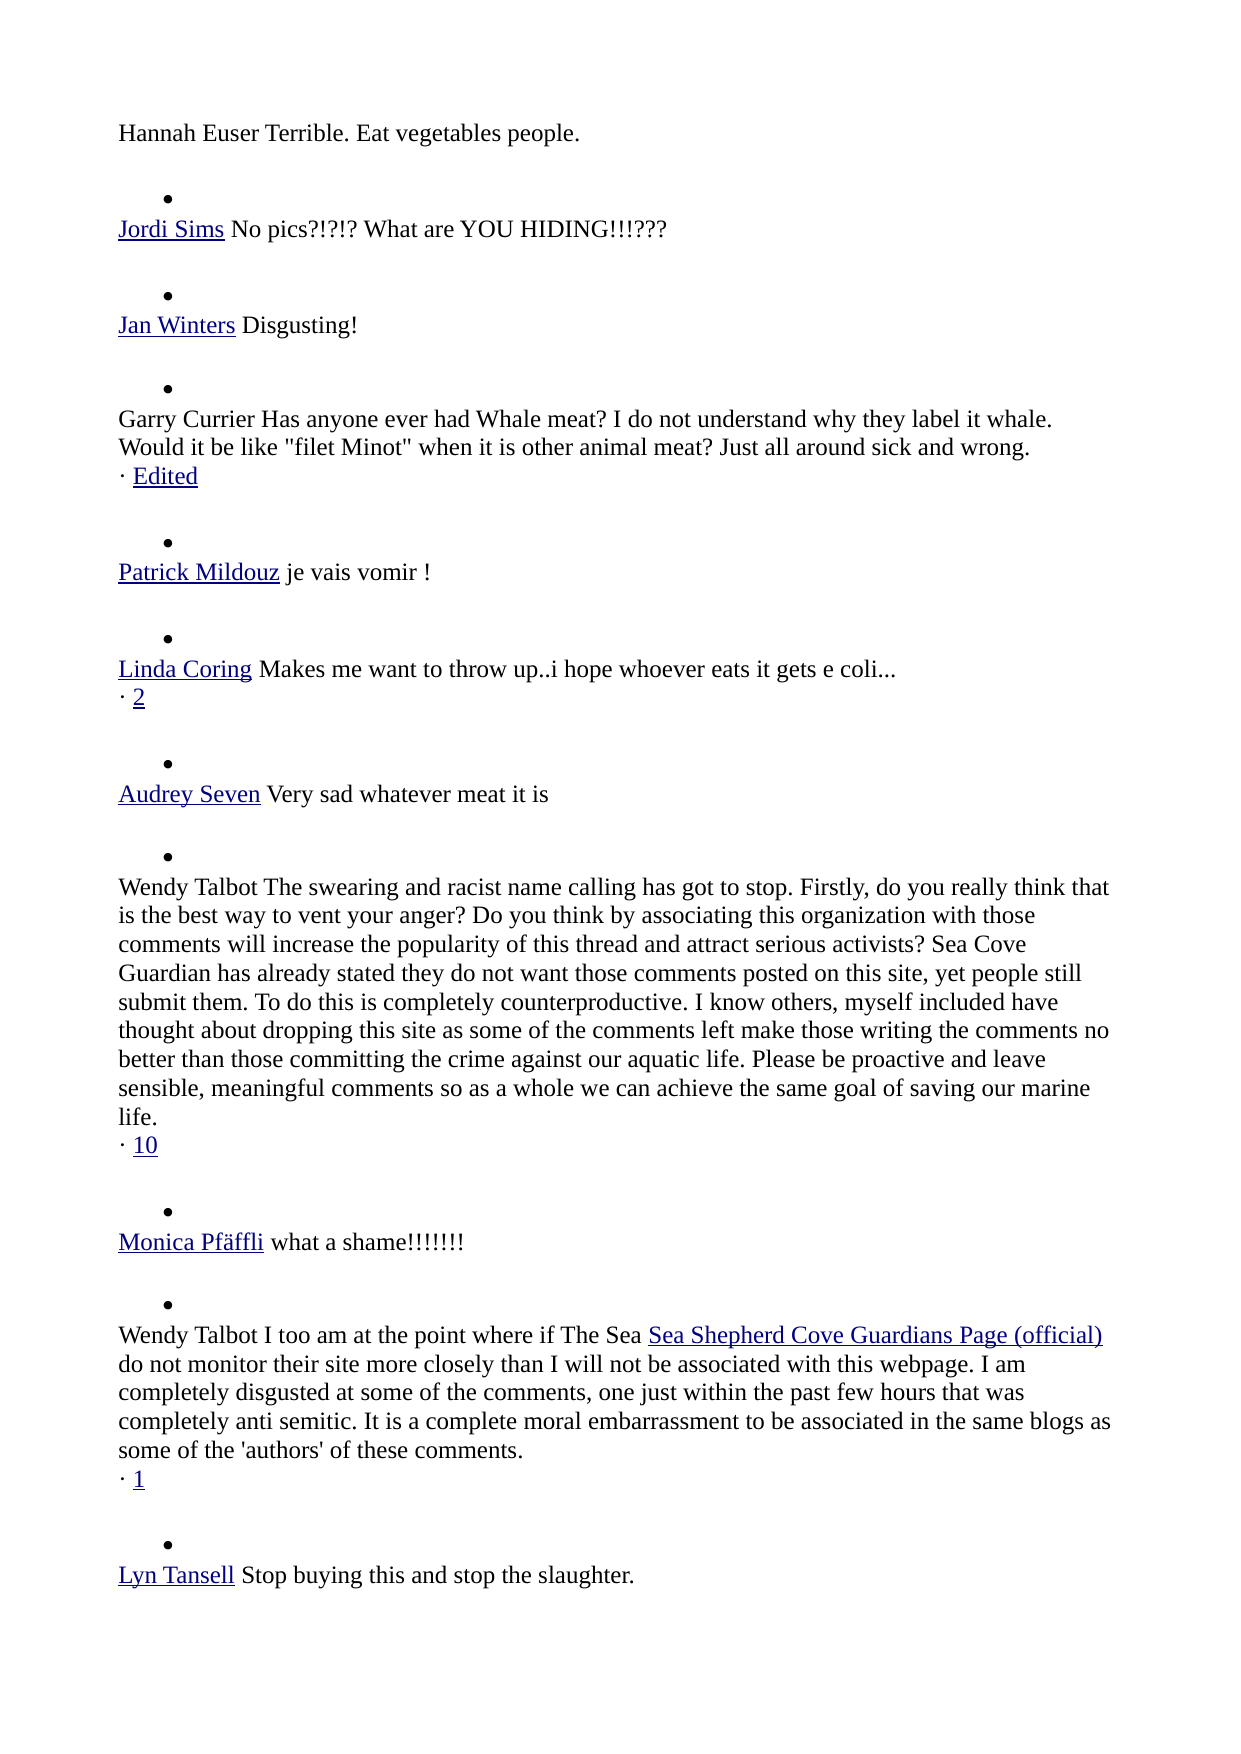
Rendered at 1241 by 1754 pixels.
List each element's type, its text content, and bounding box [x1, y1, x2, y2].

text · 1 [118, 1464, 1122, 1492]
text Garry Currier Has anyone ever had Whale meat? I do not understand why they label it whale. Would it be like "filet Minot" when it is other animal meat? Just all around sick and wrong. [118, 404, 1122, 461]
text Jordi Sims No pics?!?!? What are YOU HIDING!!!??? [118, 214, 1122, 243]
text Hannah Euser Terrible. Eat vegetables people. [118, 118, 1122, 147]
text · 2 [118, 682, 1122, 711]
text Wendy Talbot The swearing and racist name calling has got to stop. Firstly, do you really think that is the best way to vent your anger? Do you think by associating this organization with those comments will increase the popularity of this thread and attract serious activists? Sea Cove Guardian has already stated they do not want those comments posted on this site, yet people still submit them. To do this is completely counterproductive. I know others, myself included have thought about dropping this site as some of the comments left make those writing the comments no better than those committing the crime against our aquatic life. Please be proactive and leave sensible, meaningful comments so as a whole we can achieve the same goal of saving our marine life. [118, 872, 1122, 1131]
text Jan Winters Disgusting! [118, 311, 1122, 339]
text Audrey Seven Very sad whatever meat it is [118, 779, 1122, 807]
text Lyn Tansell Stop buying this and stop the slaughter. [118, 1560, 1122, 1589]
text · Edited [118, 461, 1122, 490]
text · 10 [118, 1131, 1122, 1159]
text Wendy Talbot I too am at the point where if The Sea Sea Shepherd Cove Guardians Page (official) do not monitor their site more closely than I will not be associated with this webpage. I am completely disgusted at some of the comments, one just within the past few hours that was completely anti semitic. It is a complete moral embarrassment to be associated in the same blogs as some of the 'authors' of these comments. [118, 1320, 1122, 1464]
text Monica Pfäffli what a shame!!!!!!! [118, 1227, 1122, 1256]
text Linda Coring Makes me want to throw up..i hope whoever eats it gets e coli... [118, 654, 1122, 682]
text Patrick Mildouz je vais vomir ! [118, 557, 1122, 586]
